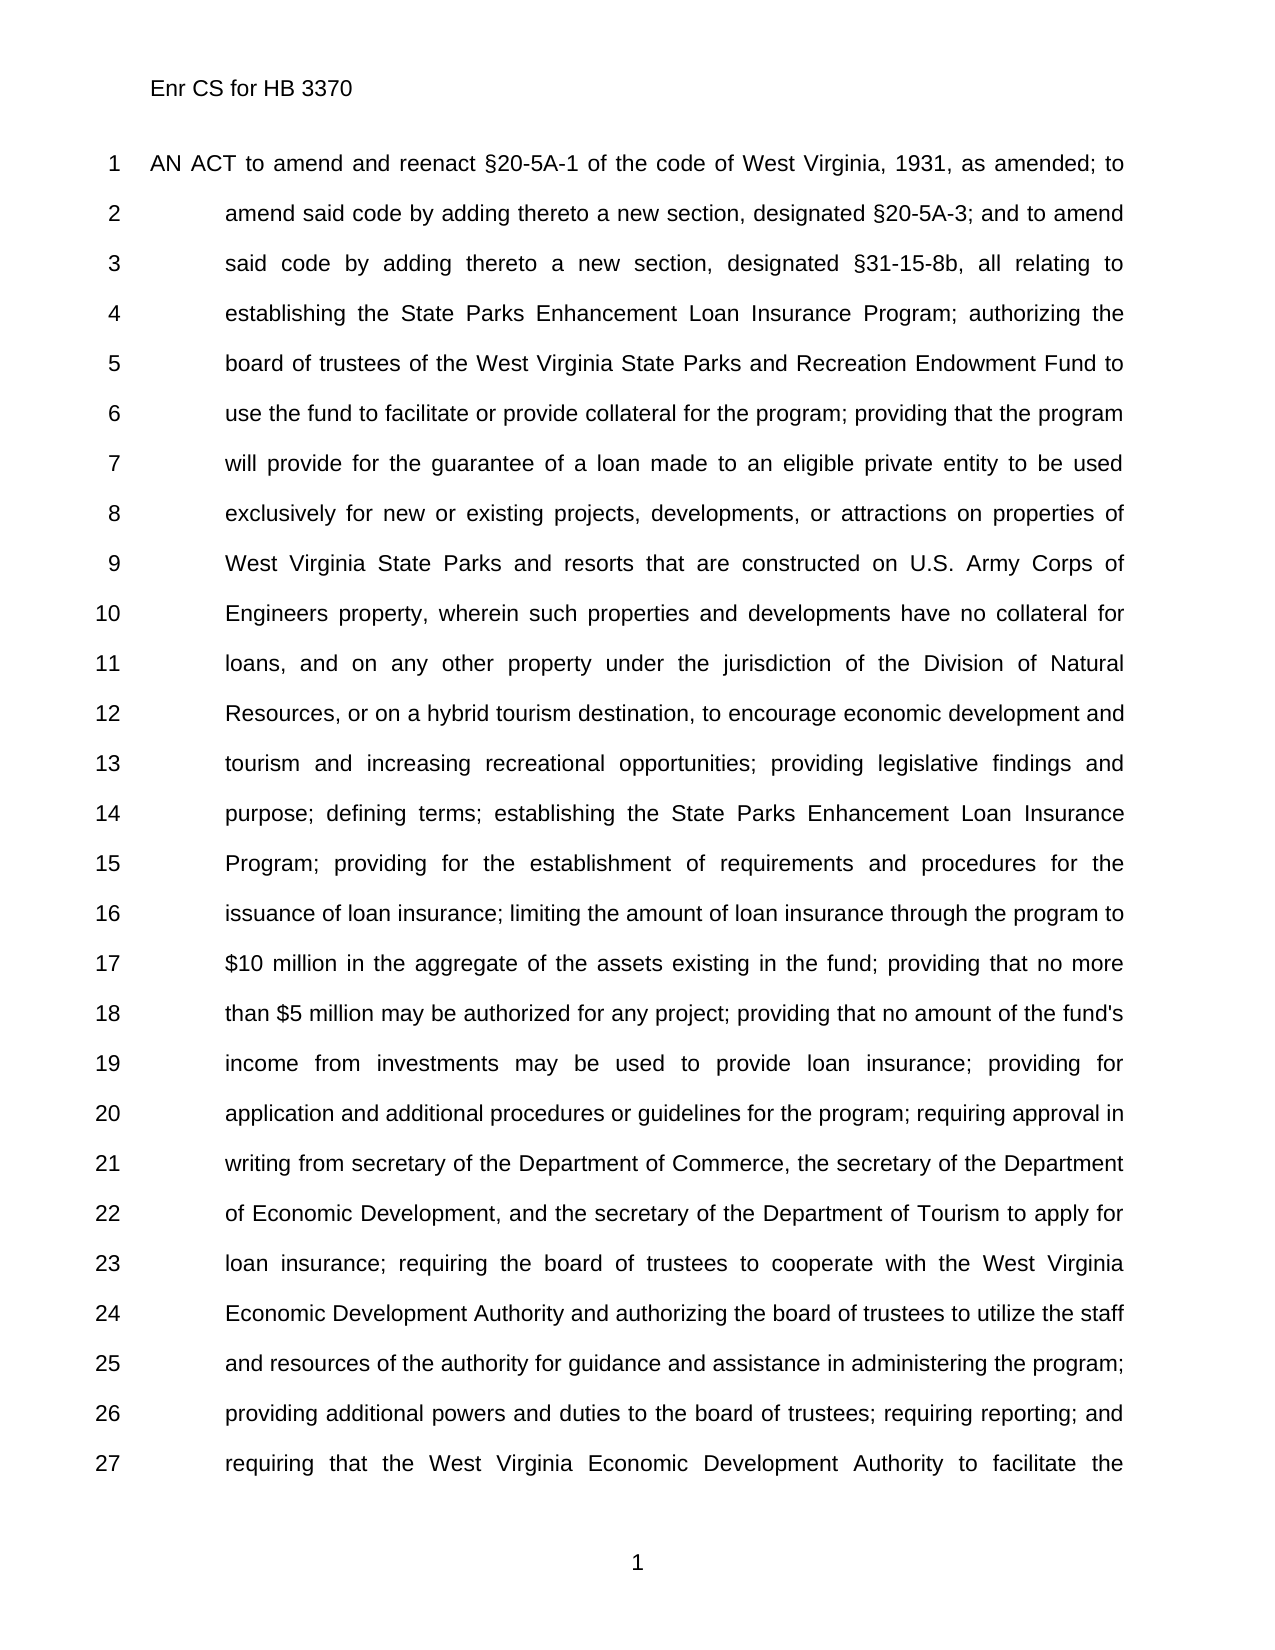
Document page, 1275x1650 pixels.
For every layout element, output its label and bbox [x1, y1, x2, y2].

text [150, 150, 1125, 1476]
